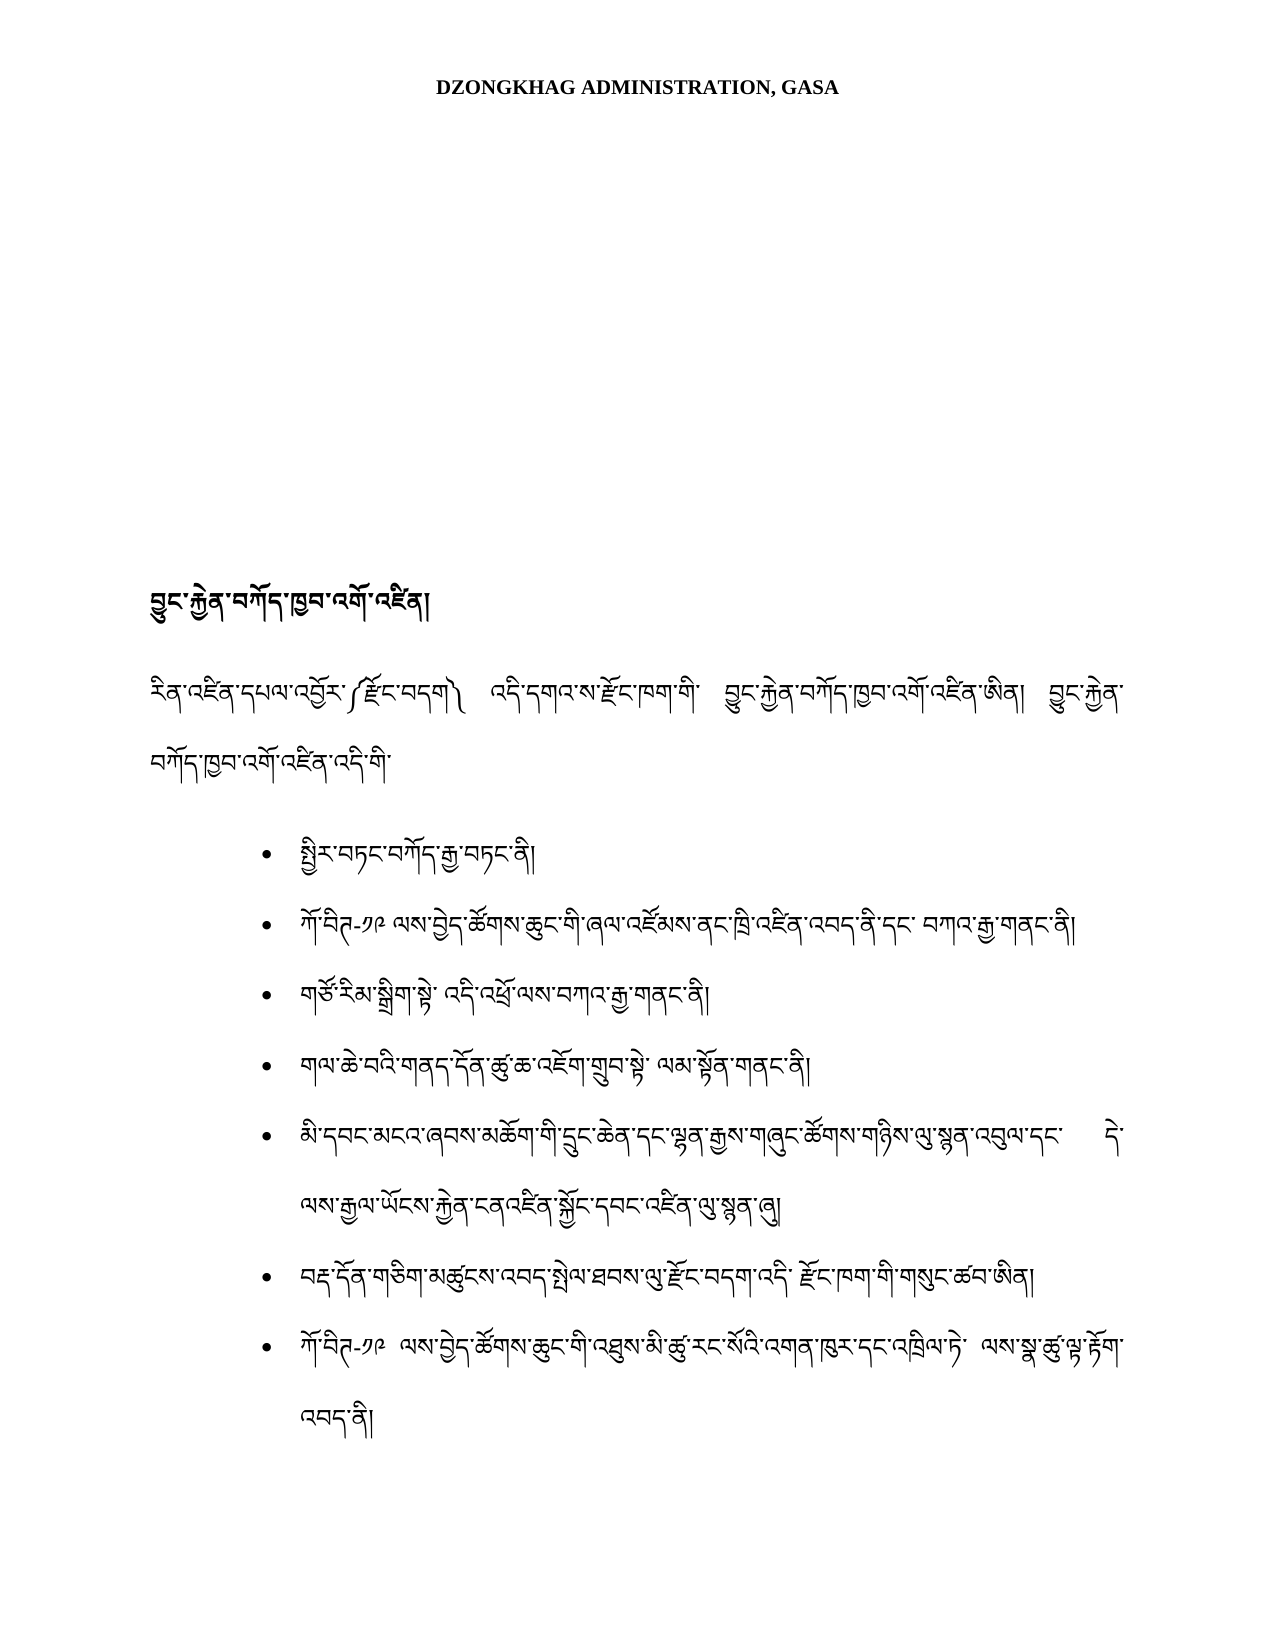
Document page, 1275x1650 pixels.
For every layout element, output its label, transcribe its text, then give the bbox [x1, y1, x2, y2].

list མི་དབང་མངའ་ཞབས་མཆོག་གི་དྲུང་ཆེན་དང་ལྷན་རྒྱས་གཞུང་ཚོགས་གཉིས་ལུ་སྙན་འབུལ་དང་ དེ་ལས་རྒྱལ་ཡོངས་རྐྱེན་ངནའཛིན་སྐྱོང་དབང་འཛིན་ལུ་སྙན་ཞུ། [262, 1109, 1125, 1249]
list ཀོ་བིཊ-༡༩ ལས་བྱེད་ཚོགས་ཆུང་གི་ཞལ་འཛོམས་ནང་ཁྲི་འཛིན་འབད་ནི་དང་ བཀའ་རྒྱ་གནང་ནི། [262, 897, 1125, 968]
text རིན་འཛིན་དཔལ་འབྱོར་༼རྫོང་བདག༽ འདི་དགའ་ས་རྫོང་ཁག་གི་ བྱུང་རྐྱེན་བཀོད་ཁྱབ་འགོ་འཛིན་ཨིན། བྱུང་རྐྱེན་བཀོད་ཁྱབ་འགོ་འཛིན་འདི་གི་ [150, 665, 1125, 806]
list ཀོ་བིཊ-༡༩ ལས་བྱེད་ཚོགས་ཆུང་གི་འཐུས་མི་ཚུ་རང་སོའི་འགན་ཁུར་དང་འཁྲིལ་ཏེ་ ལས་སྣ་ཚུ་ལྟ་རྟོག་འབད་ནི། [262, 1320, 1125, 1461]
list བརྡ་དོན་གཅིག་མཚུངས་འབད་སྤེལ་ཐབས་ལུ་རྫོང་བདག་འདི་ རྫོང་ཁག་གི་གསུང་ཚབ་ཨིན། [262, 1249, 1125, 1320]
list སྤྱིར་བཏང་བཀོད་རྒྱ་བཏང་ནི། [262, 827, 1125, 897]
list གཙོ་རིམ་སྒྲིག་སྟེ་ འདི་འཕྲོ་ལས་བཀའ་རྒྱ་གནང་ནི། [262, 968, 1125, 1038]
text བྱུང་རྐྱེན་བཀོད་ཁྱབ་འགོ་འཛིན། [150, 574, 1125, 644]
list གལ་ཆེ་བའི་གནད་དོན་ཚུ་ཆ་འཇོག་གྲུབ་སྟེ་ ལམ་སྟོན་གནང་ནི། [262, 1038, 1125, 1109]
